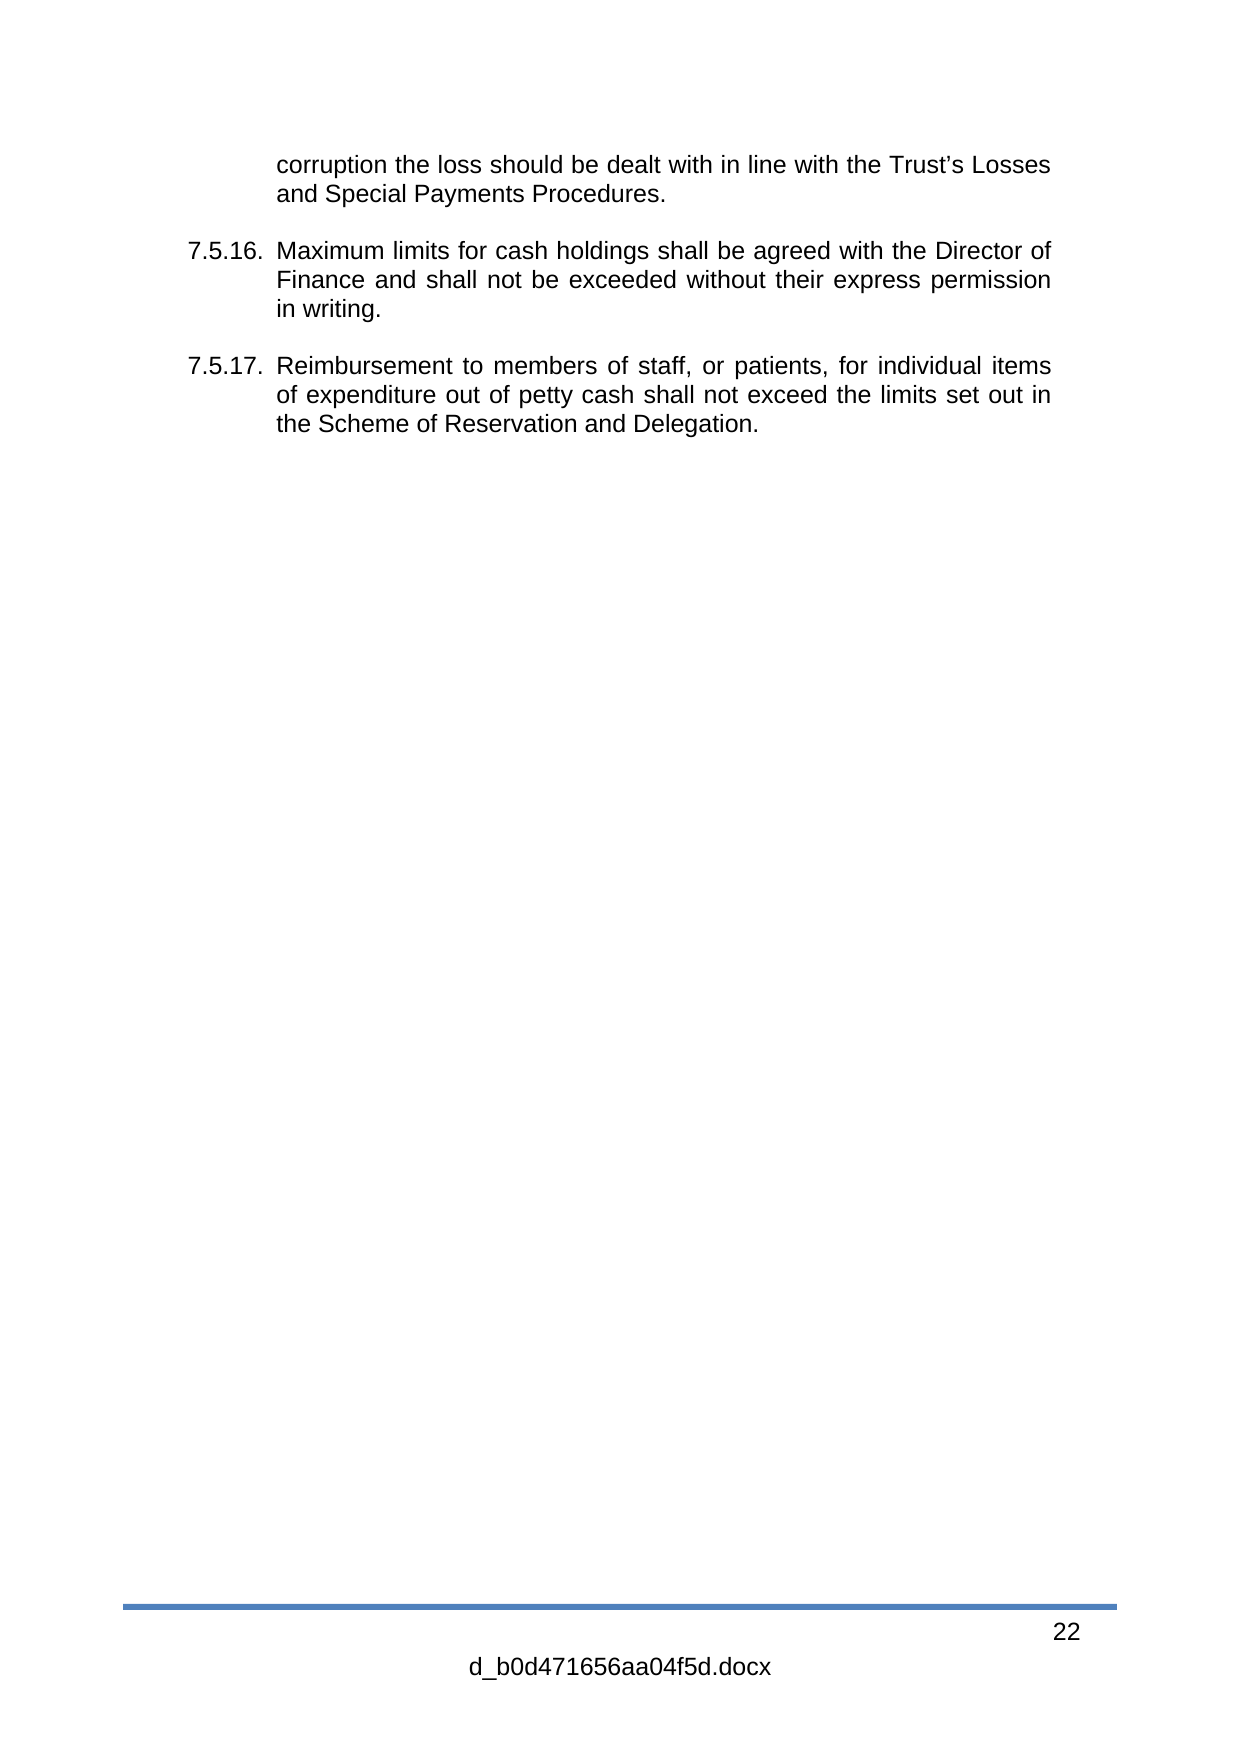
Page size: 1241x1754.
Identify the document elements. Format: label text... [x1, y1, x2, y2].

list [187, 150, 1053, 207]
list Maximum limits for cash holdings shall be agreed with the Director of Finance and shall not be exceeded without their express permission in writing. [187, 236, 1053, 322]
list Reimbursement to members of staff, or patients, for individual items of expenditure out of petty cash shall not exceed the limits set out in the Scheme of Reservation and Delegation. [187, 351, 1053, 437]
